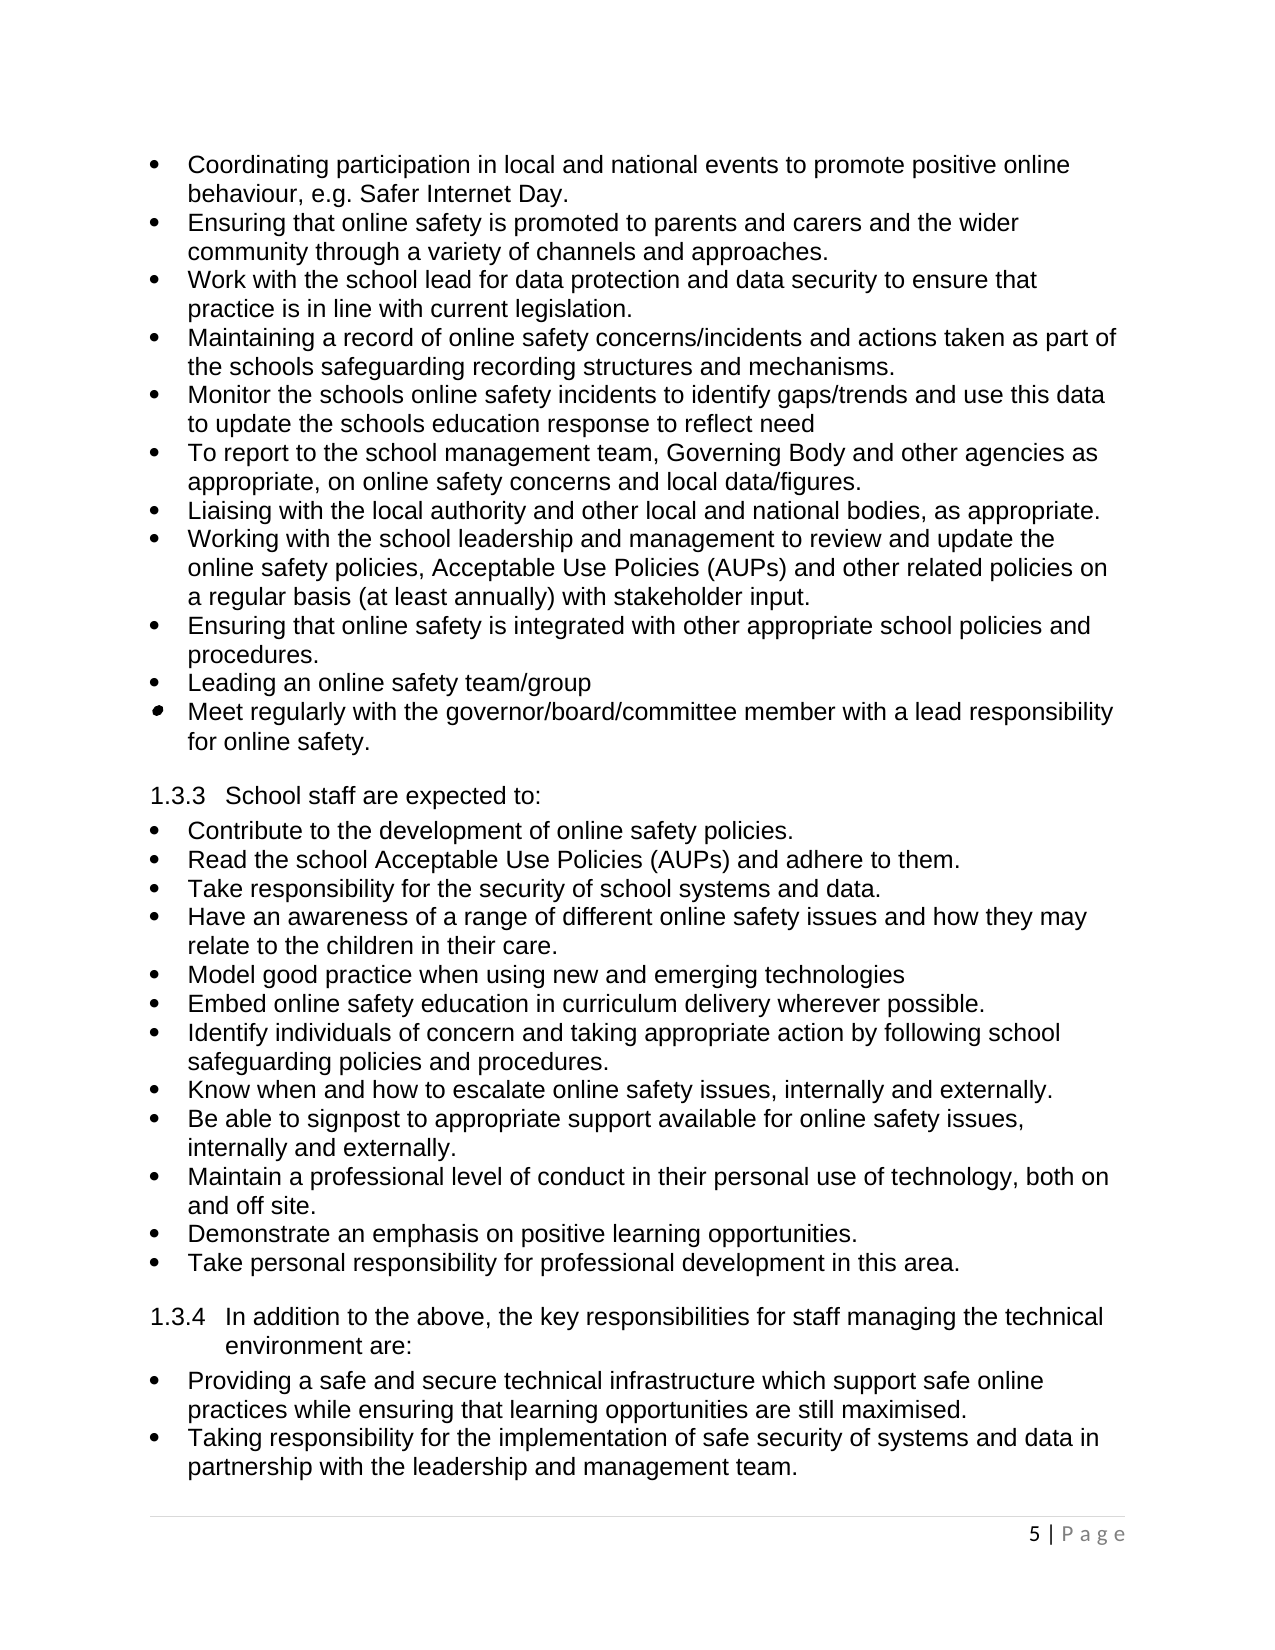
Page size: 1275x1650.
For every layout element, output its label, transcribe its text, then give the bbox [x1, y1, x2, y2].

text Know when and how to escalate online safety issues, internally and externally. [150, 1075, 1125, 1104]
text Taking responsibility for the implementation of safe security of systems and data in partnership with the leadership and management team. [150, 1423, 1125, 1481]
text Model good practice when using new and emerging technologies [150, 960, 1125, 989]
text Work with the school lead for data protection and data security to ensure that practice is in line with current legislation. [150, 265, 1125, 323]
text Leading an online safety team/group [150, 668, 1125, 697]
text Providing a safe and secure technical infrastructure which support safe online practices while ensuring that learning opportunities are still maximised. [150, 1366, 1125, 1423]
text Have an awareness of a range of different online safety issues and how they may relate to the children in their care. [150, 902, 1125, 960]
text Maintain a professional level of conduct in their personal use of technology, both on and off site. [150, 1162, 1125, 1219]
subtitle School staff are expected to: [150, 781, 1125, 809]
text Identify individuals of concern and taking appropriate action by following school safeguarding policies and procedures. [150, 1018, 1125, 1075]
text Contribute to the development of online safety policies. [150, 816, 1125, 845]
text Coordinating participation in local and national events to promote positive online behaviour, e.g. Safer Internet Day. [150, 150, 1125, 208]
subtitle In addition to the above, the key responsibilities for staff managing the technical environment are: [150, 1302, 1125, 1359]
text Ensuring that online safety is integrated with other appropriate school policies and procedures. [150, 611, 1125, 668]
text Meet regularly with the governor/board/committee member with a lead responsibility for online safety. [150, 697, 1125, 756]
text Demonstrate an emphasis on positive learning opportunities. [150, 1219, 1125, 1248]
text Maintaining a record of online safety concerns/incidents and actions taken as part of the schools safeguarding recording structures and mechanisms. [150, 323, 1125, 380]
text Ensuring that online safety is promoted to parents and carers and the wider community through a variety of channels and approaches. [150, 208, 1125, 265]
text Liaising with the local authority and other local and national bodies, as appropriate. [150, 496, 1125, 524]
text To report to the school management team, Governing Body and other agencies as appropriate, on online safety concerns and local data/figures. [150, 438, 1125, 496]
text Be able to signpost to appropriate support available for online safety issues, internally and externally. [150, 1104, 1125, 1162]
text Monitor the schools online safety incidents to identify gaps/trends and use this data to update the schools education response to reflect need [150, 380, 1125, 438]
text Take responsibility for the security of school systems and data. [150, 873, 1125, 902]
text Working with the school leadership and management to review and update the online safety policies, Acceptable Use Policies (AUPs) and other related policies on a regular basis (at least annually) with stakeholder input. [150, 524, 1125, 611]
text Read the school Acceptable Use Policies (AUPs) and adhere to them. [150, 845, 1125, 873]
text Take personal responsibility for professional development in this area. [150, 1248, 1125, 1277]
text Embed online safety education in curriculum delivery wherever possible. [150, 989, 1125, 1018]
